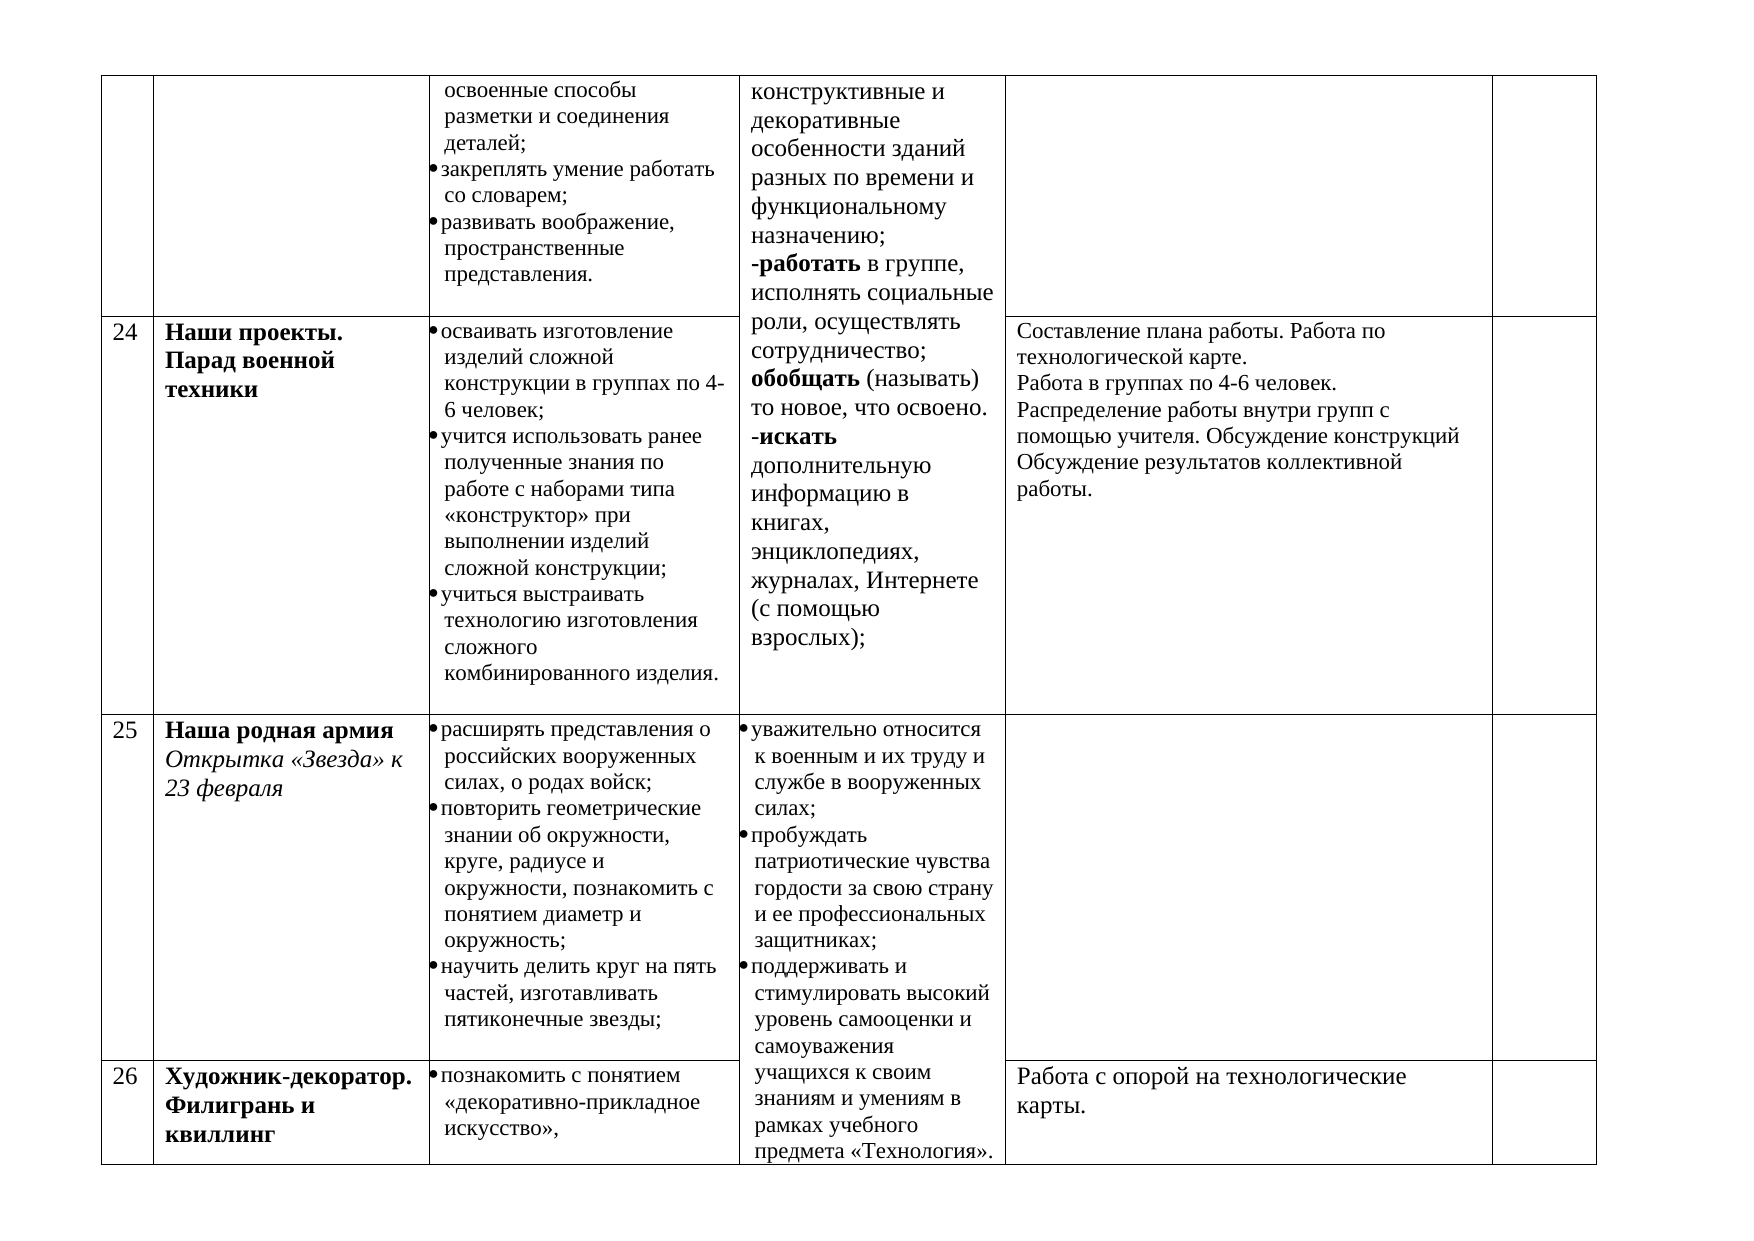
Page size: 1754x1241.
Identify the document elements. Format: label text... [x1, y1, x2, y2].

table_cell [1493, 715, 1596, 1060]
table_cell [430, 76, 739, 316]
table_cell осваивать изготовление изделий сложной конструкции в группах по 4-6 человек; учится использовать ранее полученные знания по работе с наборами типа «конструктор» при выполнении изделий сложной конструкции; учиться выстраивать технологию изготовления сложного комбинированного изделия. [430, 317, 739, 714]
table_cell расширять представления о российских вооруженных силах, о родах войск; повторить геометрические знании об окружности, круге, радиусе и окружности, познакомить с понятием диаметр и окружность; научить делить круг на пять частей, изготавливать пятиконечные звезды; [430, 715, 739, 1060]
table_cell [1006, 715, 1492, 1060]
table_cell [1006, 1061, 1492, 1163]
table_cell уважительно относится к военным и их труду и службе в вооруженных силах; пробуждать патриотические чувства гордости за свою страну и ее профессиональных защитниках; поддерживать и стимулировать высокий уровень самооценки и самоуважения учащихся к своим знаниям и умениям в рамках учебного предмета «Технология». [740, 715, 1005, 1163]
table_cell 24 [102, 317, 153, 714]
table_cell 25 [102, 715, 153, 1060]
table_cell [1006, 76, 1492, 316]
table_cell 26 [102, 1061, 153, 1163]
table_cell 23 [102, 76, 153, 316]
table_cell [154, 76, 429, 316]
table_cell Составление плана работы. Работа по технологической карте. Работа в группах по 4-6 человек. Распределение работы внутри групп с помощью учителя. Обсуждение конструкций Обсуждение результатов коллективной работы. [1006, 317, 1492, 714]
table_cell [154, 1061, 429, 1163]
table_cell Наша родная армия Открытка «Звезда» к 23 февраля [154, 715, 429, 1060]
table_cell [430, 1061, 739, 1163]
table_cell [1493, 317, 1596, 714]
table_cell Наши проекты. Парад военной техники [154, 317, 429, 714]
table_cell [1493, 76, 1596, 316]
table_cell [1493, 1061, 1596, 1163]
